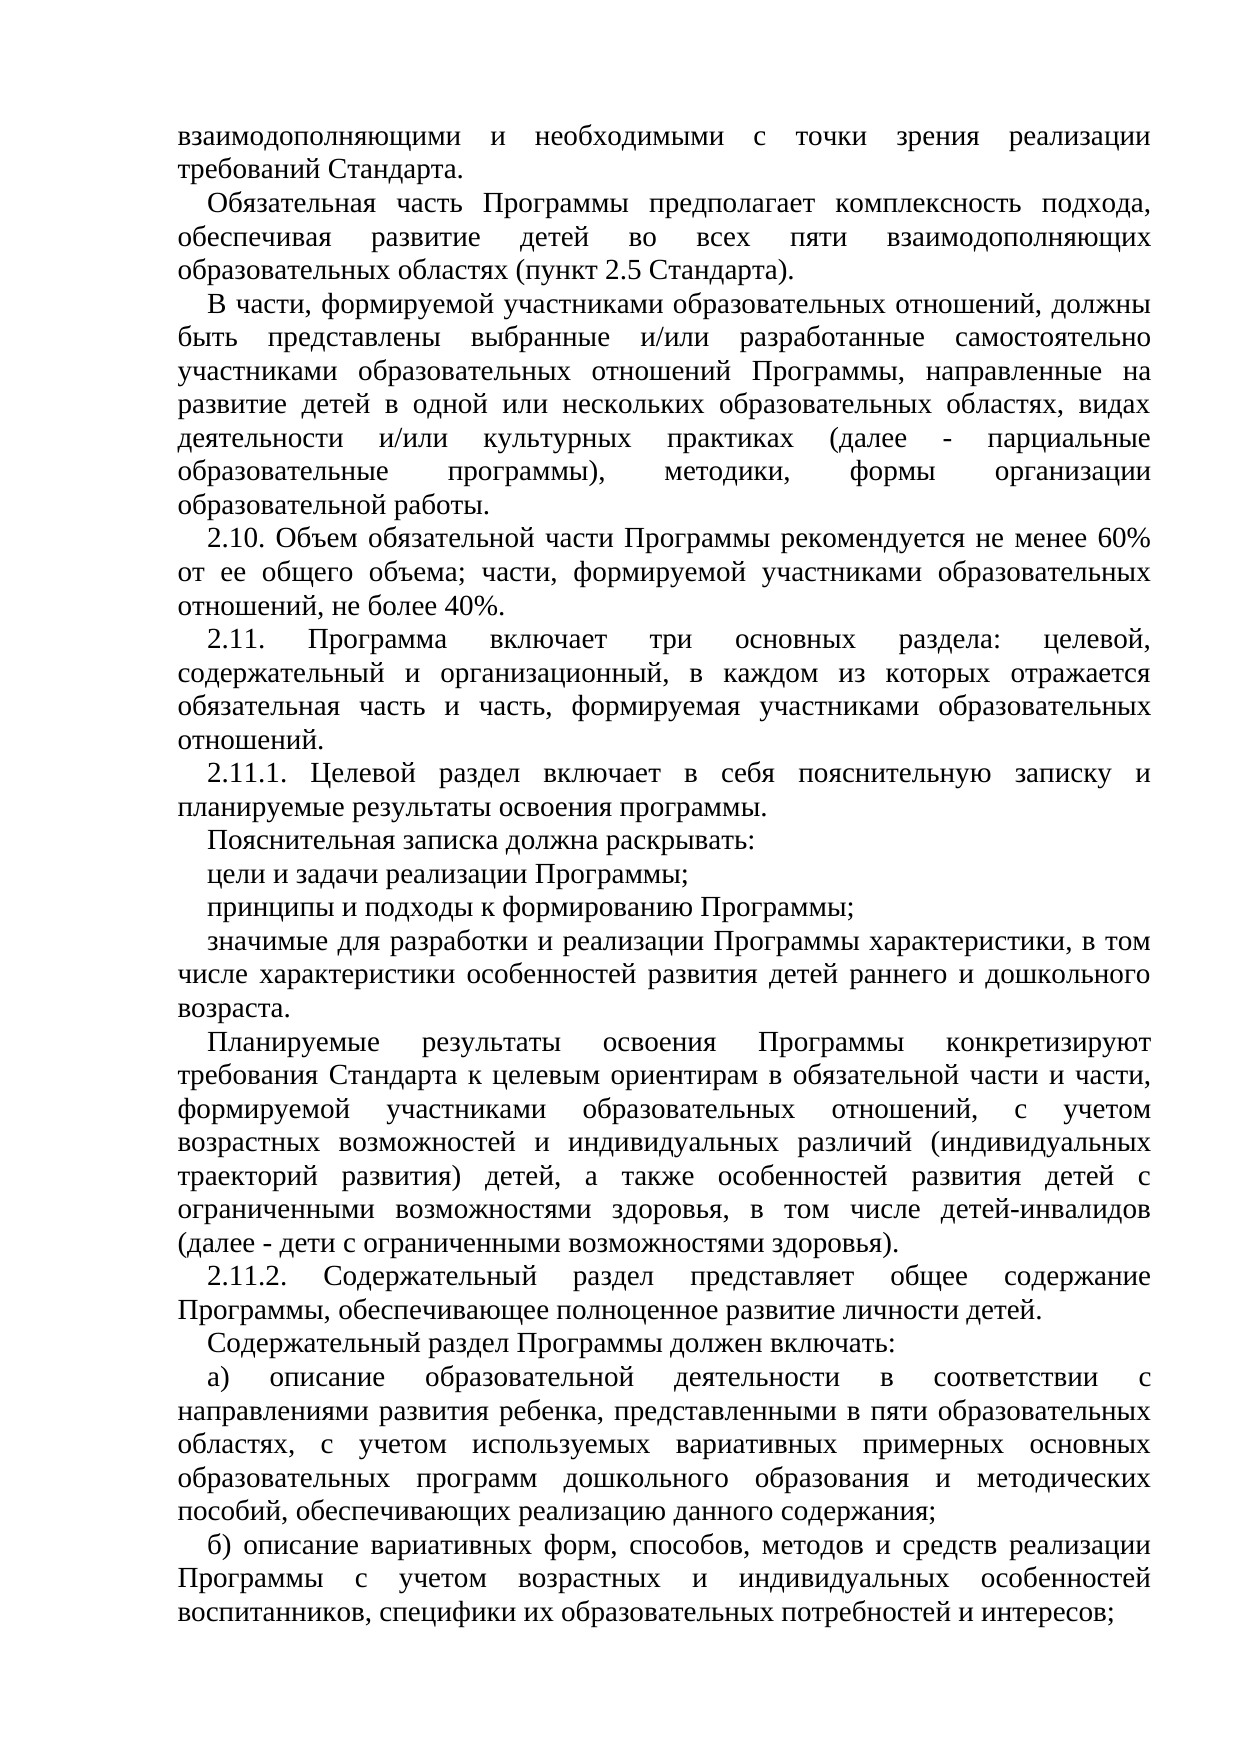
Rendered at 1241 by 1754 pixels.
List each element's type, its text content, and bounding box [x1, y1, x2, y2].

text принципы и подходы к формированию Программы; [177, 889, 1152, 923]
text Пояснительная записка должна раскрывать: [177, 822, 1152, 856]
text 2.11. Программа включает три основных раздела: целевой, содержательный и организационный, в каждом из которых отражается обязательная часть и часть, формируемая участниками образовательных отношений. [177, 621, 1152, 755]
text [177, 118, 1152, 185]
text В части, формируемой участниками образовательных отношений, должны быть представлены выбранные и/или разработанные самостоятельно участниками образовательных отношений Программы, направленные на развитие детей в одной или нескольких образовательных областях, видах деятельности и/или культурных практиках (далее - парциальные образовательные программы), методики, формы организации образовательной работы. [177, 286, 1152, 521]
text значимые для разработки и реализации Программы характеристики, в том числе характеристики особенностей развития детей раннего и дошкольного возраста. [177, 923, 1152, 1024]
text 2.11.2. Содержательный раздел представляет общее содержание Программы, обеспечивающее полноценное развитие личности детей. [177, 1258, 1152, 1326]
text а) описание образовательной деятельности в соответствии с направлениями развития ребенка, представленными в пяти образовательных областях, с учетом используемых вариативных примерных основных образовательных программ дошкольного образования и методических пособий, обеспечивающих реализацию данного содержания; [177, 1359, 1152, 1527]
text Обязательная часть Программы предполагает комплексность подхода, обеспечивая развитие детей во всех пяти взаимодополняющих образовательных областях (пункт 2.5 Стандарта). [177, 185, 1152, 286]
text Содержательный раздел Программы должен включать: [177, 1326, 1152, 1359]
text 2.11.1. Целевой раздел включает в себя пояснительную записку и планируемые результаты освоения программы. [177, 755, 1152, 822]
text 2.10. Объем обязательной части Программы рекомендуется не менее 60% от ее общего объема; части, формируемой участниками образовательных отношений, не более 40%. [177, 521, 1152, 621]
text б) описание вариативных форм, способов, методов и средств реализации Программы с учетом возрастных и индивидуальных особенностей воспитанников, специфики их образовательных потребностей и интересов; [177, 1527, 1152, 1627]
text Планируемые результаты освоения Программы конкретизируют требования Стандарта к целевым ориентирам в обязательной части и части, формируемой участниками образовательных отношений, с учетом возрастных возможностей и индивидуальных различий (индивидуальных траекторий развития) детей, а также особенностей развития детей с ограниченными возможностями здоровья, в том числе детей-инвалидов (далее - дети с ограниченными возможностями здоровья). [177, 1024, 1152, 1258]
text цели и задачи реализации Программы; [177, 856, 1152, 889]
